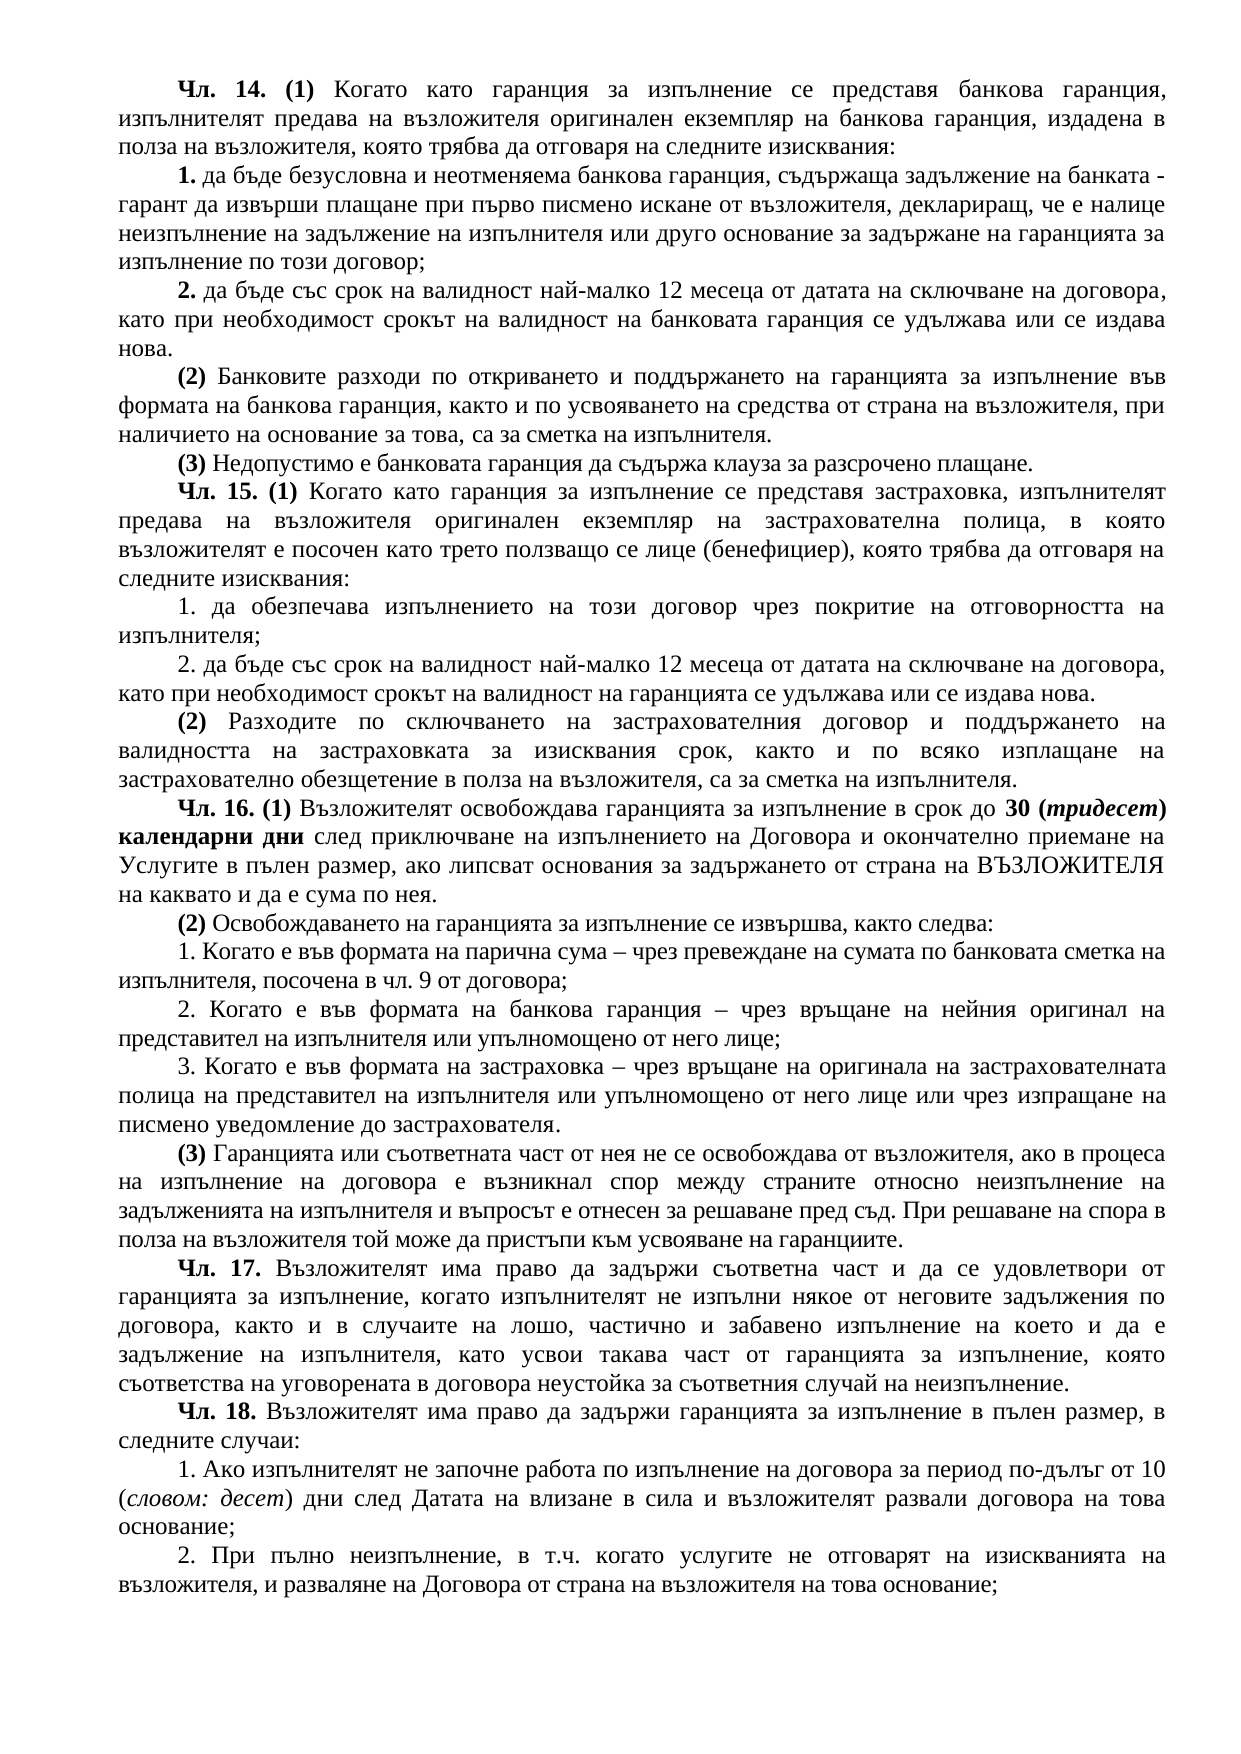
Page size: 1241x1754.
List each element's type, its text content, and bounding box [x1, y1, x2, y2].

text Чл. 17. Възложителят има право да задържи съответна част и да се удовлетвори от гаранцията за изпълнение, когато изпълнителят не изпълни някое от неговите задължения по договора, както и в случаите на лошо, частично и забавено изпълнение на което и да е задължение на изпълнителя, като усвои такава част от гаранцията за изпълнение, която съответства на уговорената в договора неустойка за съответния случай на неизпълнение. [118, 1253, 1167, 1396]
text 1. да обезпечава изпълнението на този договор чрез покритие на отговорността на изпълнителя; [118, 591, 1167, 649]
text 1. Когато е във формата на парична сума – чрез превеждане на сумата по банковата сметка на изпълнителя, посочена в чл. 9 от договора; [118, 936, 1167, 994]
text Чл. 18. Възложителят има право да задържи гаранцията за изпълнение в пълен размер, в следните случаи: [118, 1396, 1167, 1454]
text (3) Недопустимо е банковата гаранция да съдържа клауза за разсрочено плащане. [118, 448, 1167, 476]
text 1. Ако изпълнителят не започне работа по изпълнение на договора за период по-дълъг от 10 (словом: десет) дни след Датата на влизане в сила и възложителят развали договора на това основание; [118, 1454, 1167, 1540]
text 2. При пълно неизпълнение, в т.ч. когато услугите не отговарят на изискванията на възложителя, и разваляне на Договора от страна на възложителя на това основание; [118, 1540, 1167, 1598]
text Чл. 14. (1) Когато като гаранция за изпълнение се представя банкова гаранция, изпълнителят предава на възложителя оригинален екземпляр на банкова гаранция, издадена в полза на възложителя, която трябва да отговаря на следните изисквания: [118, 74, 1167, 160]
text 2. да бъде със срок на валидност най-малко 12 месеца от датата на сключване на договора, като при необходимост срокът на валидност на гаранцията се удължава или се издава нова. [118, 649, 1167, 706]
text 2. Когато е във формата на банкова гаранция – чрез връщане на нейния оригинал на представител на изпълнителя или упълномощено от него лице; [118, 994, 1167, 1051]
text (3) Гаранцията или съответната част от нея не се освобождава от възложителя, ако в процеса на изпълнение на договора е възникнал спор между страните относно неизпълнение на задълженията на изпълнителя и въпросът е отнесен за решаване пред съд. При решаване на спора в полза на възложителя той може да пристъпи към усвояване на гаранциите. [118, 1138, 1167, 1253]
text 3. Когато е във формата на застраховка – чрез връщане на оригинала на застрахователната полица на представител на изпълнителя или упълномощено от него лице или чрез изпращане на писмено уведомление до застрахователя. [118, 1051, 1167, 1138]
text Чл. 16. (1) Възложителят освобождава гаранцията за изпълнение в срок до 30 (тридесет) календарни дни след приключване на изпълнението на Договора и окончателно приемане на Услугите в пълен размер, ако липсват основания за задържането от страна на ВЪЗЛОЖИТЕЛЯ на каквато и да е сума по нея. [118, 793, 1167, 908]
text 1. да бъде безусловна и неотменяема банкова гаранция, съдържаща задължение на банката - гарант да извърши плащане при първо писмено искане от възложителя, деклариращ, че е налице неизпълнение на задължение на изпълнителя или друго основание за задържане на гаранцията за изпълнение по този договор; [118, 160, 1167, 275]
text (2) Разходите по сключването на застрахователния договор и поддържането на валидността на застраховката за изисквания срок, както и по всяко изплащане на застрахователно обезщетение в полза на възложителя, са за сметка на изпълнителя. [118, 706, 1167, 793]
text (2) Банковите разходи по откриването и поддържането на гаранцията за изпълнение във формата на банкова гаранция, както и по усвояването на средства от страна на възложителя, при наличието на основание за това, са за сметка на изпълнителя. [118, 361, 1167, 448]
text Чл. 15. (1) Когато като гаранция за изпълнение се представя застраховка, изпълнителят предава на възложителя оригинален екземпляр на застрахователна полица, в която възложителят е посочен като трето ползващо се лице (бенефициер), която трябва да отговаря на следните изисквания: [118, 476, 1167, 591]
text 2. да бъде със срок на валидност най-малко 12 месеца от датата на сключване на договора, като при необходимост срокът на валидност на банковата гаранция се удължава или се издава нова. [118, 275, 1167, 361]
text (2) Освобождаването на гаранцията за изпълнение се извършва, както следва: [118, 908, 1167, 936]
